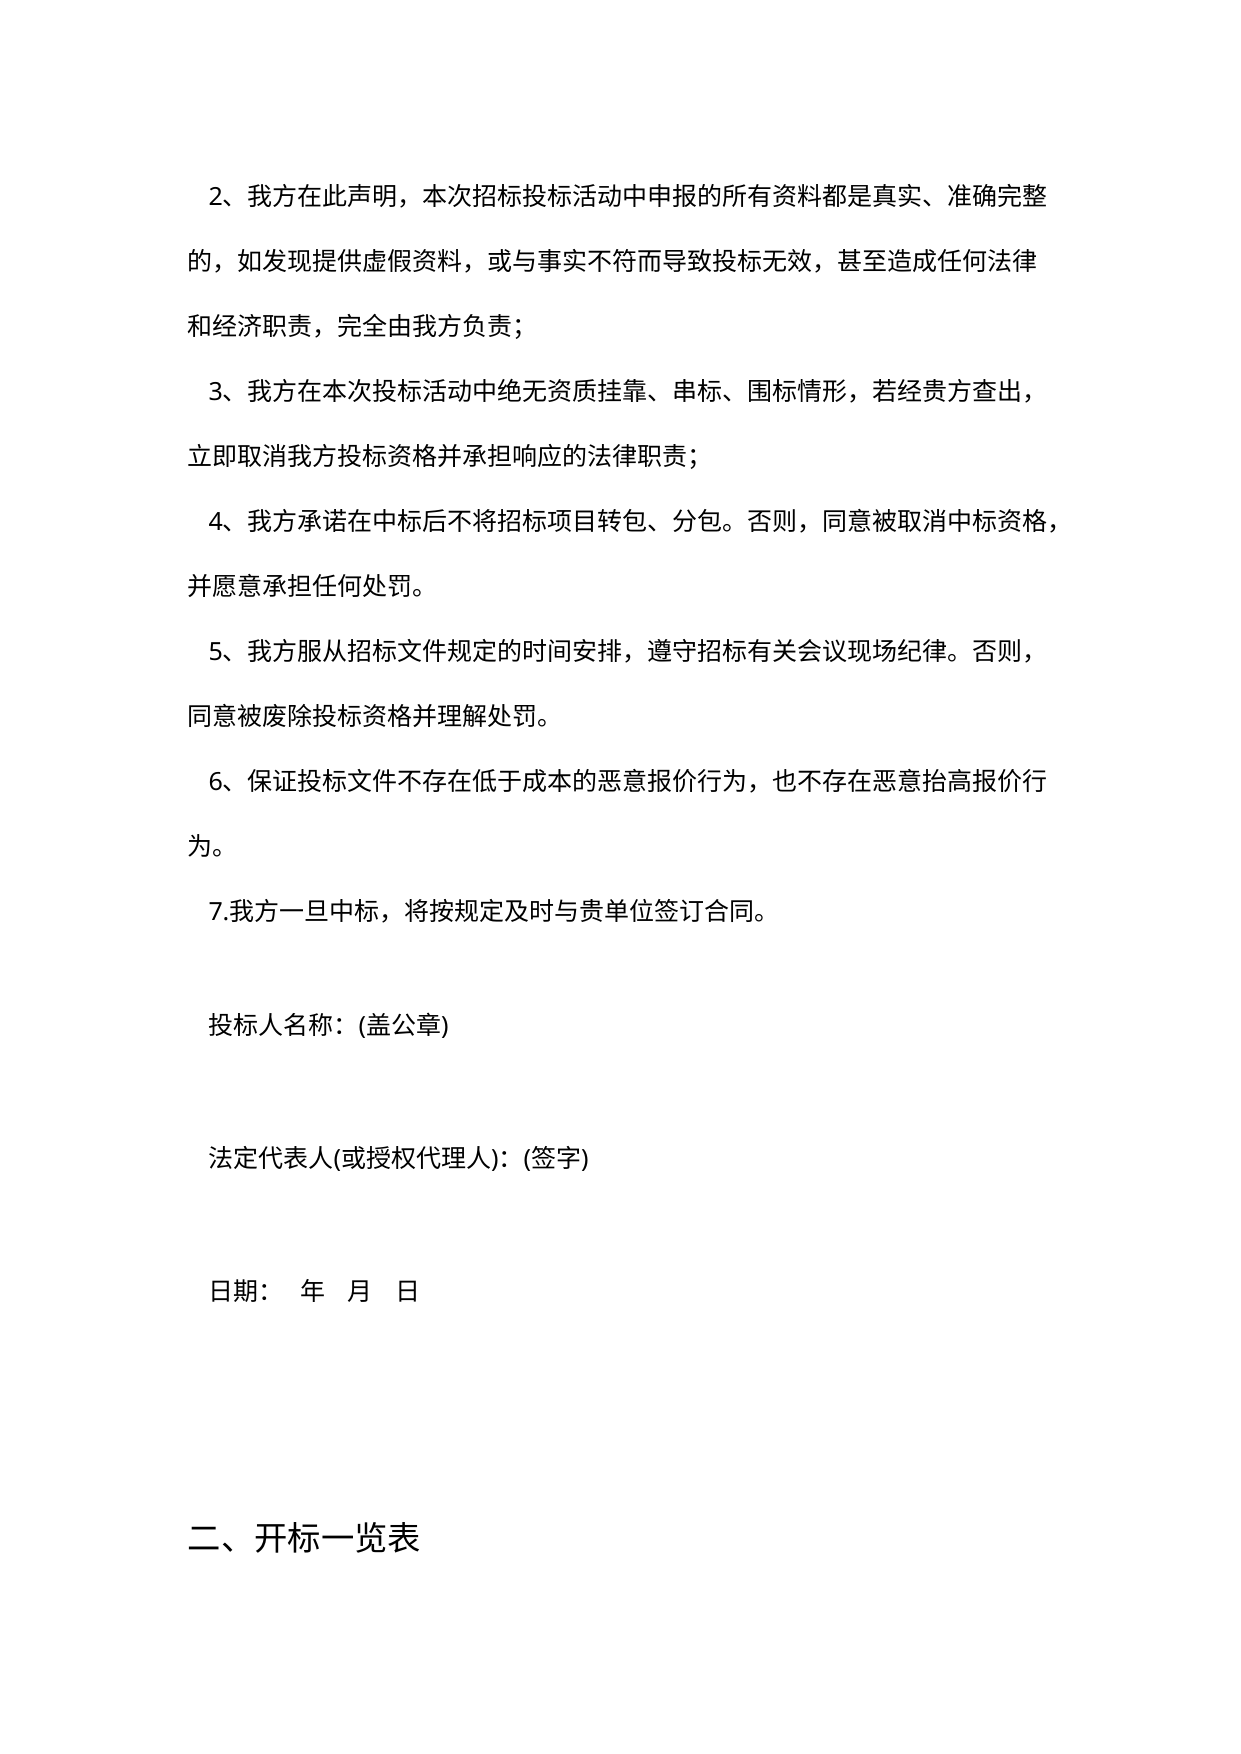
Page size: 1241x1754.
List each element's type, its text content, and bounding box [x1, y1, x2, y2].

list 4、我方承诺在中标后不将招标项目转包、分包。否则，同意被取消中标资格，并愿意承担任何处罚。 [187, 487, 1053, 617]
list 投标人名称：(盖公章) [187, 991, 1053, 1056]
list 日期： 年 月 日 [187, 1257, 1053, 1322]
list 2、我方在此声明，本次招标投标活动中申报的所有资料都是真实、准确完整的，如发现提供虚假资料，或与事实不符而导致投标无效，甚至造成任何法律和经济职责，完全由我方负责； [187, 162, 1053, 357]
list 7.我方一旦中标，将按规定及时与贵单位签订合同。 [187, 877, 1053, 942]
list 3、我方在本次投标活动中绝无资质挂靠、串标、围标情形，若经贵方查出，立即取消我方投标资格并承担响应的法律职责； [187, 357, 1053, 487]
list 6、保证投标文件不存在低于成本的恶意报价行为，也不存在恶意抬高报价行为。 [187, 747, 1053, 877]
list 开标一览表 [187, 1504, 1053, 1569]
list 法定代表人(或授权代理人)：(签字) [187, 1124, 1053, 1189]
list 5、我方服从招标文件规定的时间安排，遵守招标有关会议现场纪律。否则，同意被废除投标资格并理解处罚。 [187, 617, 1053, 747]
